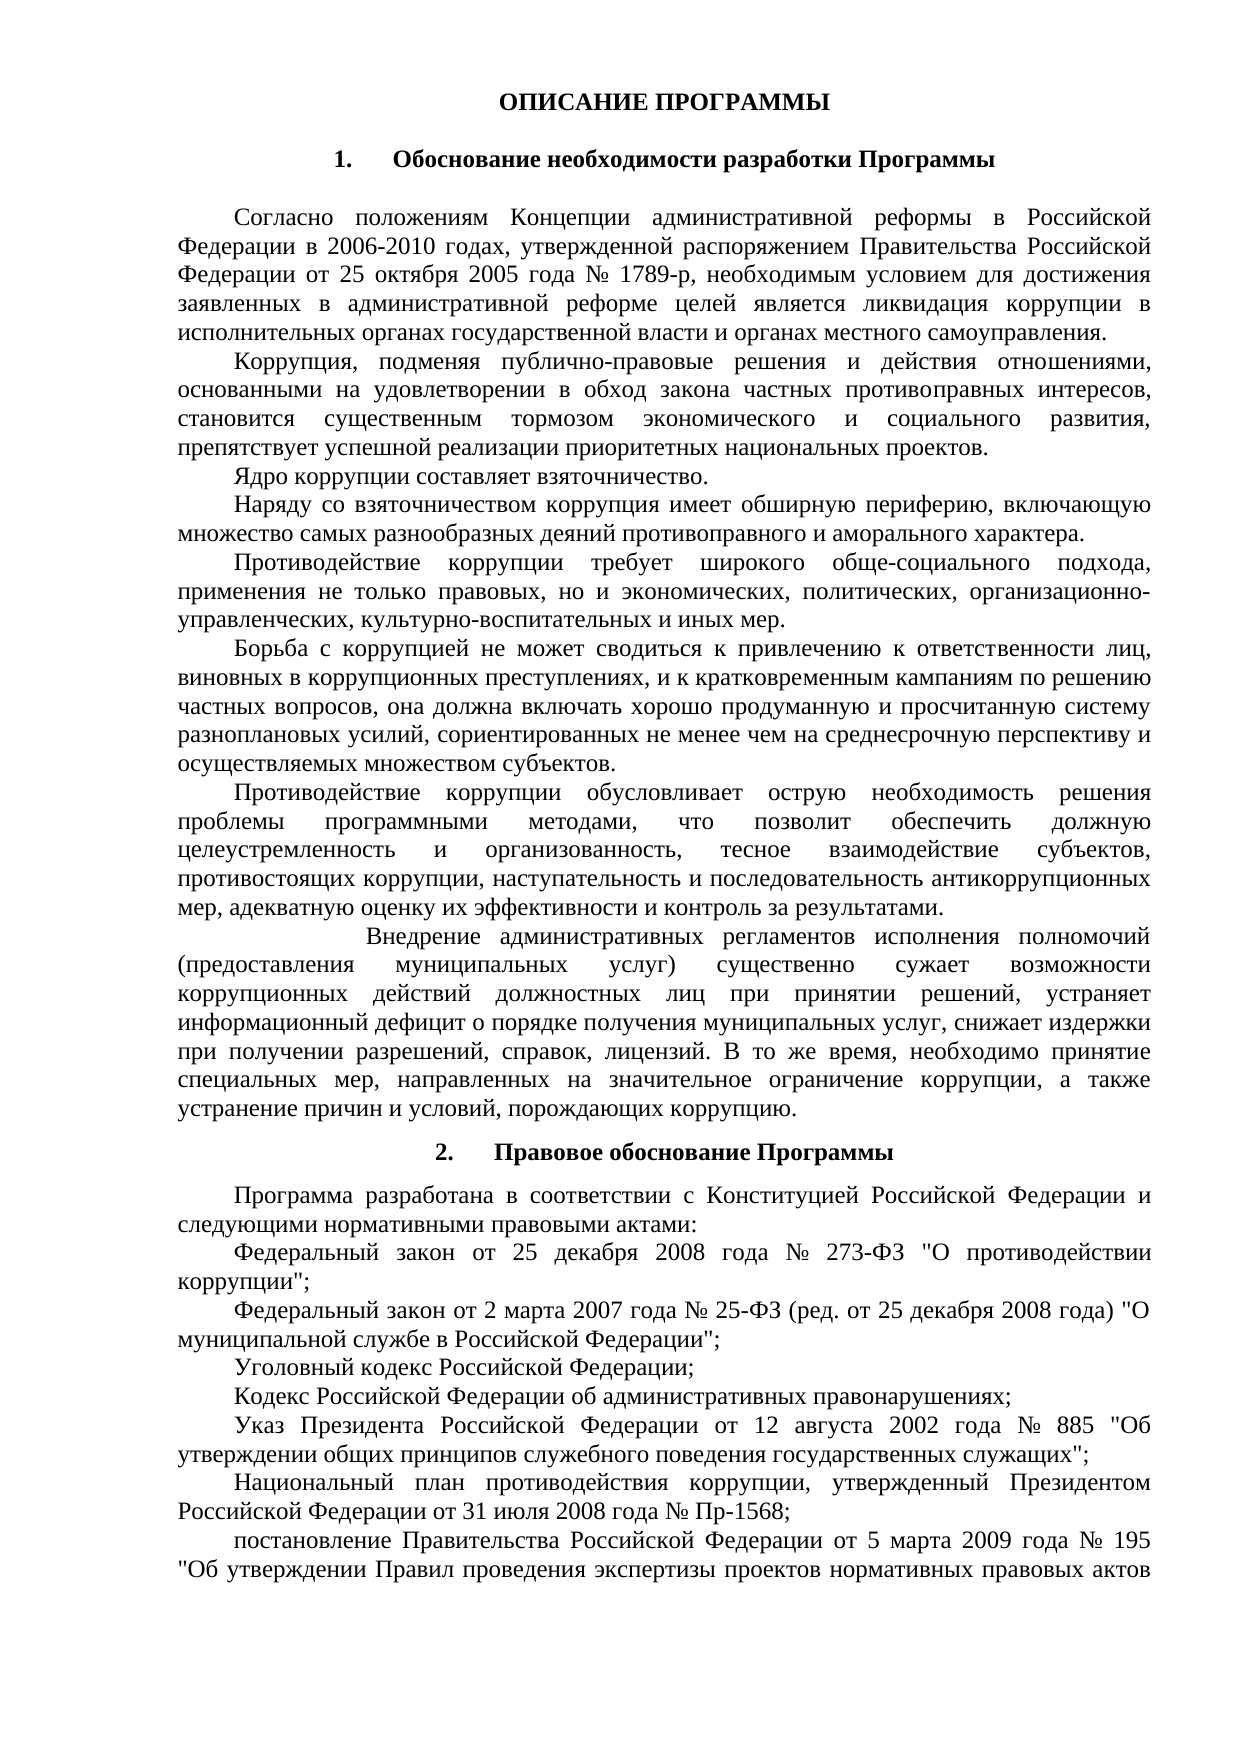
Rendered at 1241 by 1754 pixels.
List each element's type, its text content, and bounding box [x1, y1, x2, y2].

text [177, 1525, 1152, 1582]
text Коррупция, подменяя публично-правовые решения и действия отношениями, основанными на удовлетворении в обход закона частных противоправных интересов, становится существенным тормозом экономического и социального развития, препятствует успешной реализации приоритетных национальных проектов. [177, 346, 1152, 461]
text Внедрение административных регламентов исполнения полномочий (предоставления муниципальных услуг) существенно сужает возможности коррупционных действий должностных лиц при принятии решений, устраняет информационный дефицит о порядке получения муниципальных услуг, снижает издержки при получении разрешений, справок, лицензий. В то же время, необходимо принятие специальных мер, направленных на значительное ограничение коррупции, а также устранение причин и условий, порождающих коррупцию. [177, 921, 1152, 1122]
text Уголовный кодекс Российской Федерации; [177, 1352, 1152, 1381]
text Ядро коррупции составляет взяточничество. [177, 461, 1152, 489]
text Противодействие коррупции требует широкого обще-социального подхода, применения не только правовых, но и экономических, политических, организационно-управленческих, культурно-воспитательных и иных мер. [177, 547, 1152, 633]
text Противодействие коррупции обусловливает острую необходимость решения проблемы программными методами, что позволит обеспечить должную целеустремленность и организованность, тесное взаимодействие субъектов, противостоящих коррупции, наступательность и последовательность антикоррупционных мер, адекватную оценку их эффективности и контроль за результатами. [177, 777, 1152, 921]
text Федеральный закон от 25 декабря 2008 года № 273-ФЗ "О противодействии коррупции"; [177, 1237, 1152, 1295]
list Обоснование необходимости разработки Программы [177, 144, 1152, 173]
text Указ Президента Российской Федерации от 12 августа 2002 года № 885 "Об утверждении общих принципов служебного поведения государственных служащих"; [177, 1410, 1152, 1467]
text Борьба с коррупцией не может сводиться к привлечению к ответственности лиц, виновных в коррупционных преступлениях, и к кратковременным кампаниям по решению частных вопросов, она должна включать хорошо продуманную и просчитанную систему разноплановых усилий, сориентированных не менее чем на среднесрочную перспективу и осуществляемых множеством субъектов. [177, 633, 1152, 777]
text Национальный план противодействия коррупции, утвержденный Президентом Российской Федерации от 31 июля 2008 года № Пр-1568; [177, 1467, 1152, 1525]
list Правовое обоснование Программы [177, 1137, 1152, 1165]
text Наряду со взяточничеством коррупция имеет обширную периферию, включающую множество самых разнообразных деяний противоправного и аморального характера. [177, 489, 1152, 547]
text Согласно положениям Концепции административной реформы в Российской Федерации в 2006-2010 годах, утвержденной распоряжением Правительства Российской Федерации от 25 октября 2005 года № 1789-р, необходимым условием для достижения заявленных в административной реформе целей является ликвидация коррупции в исполнительных органах государственной власти и органах местного самоуправления. [177, 202, 1152, 346]
text Программа разработана в соответствии с Конституцией Российской Федерации и следующими нормативными правовыми актами: [177, 1180, 1152, 1237]
text Федеральный закон от 2 марта 2007 года № 25-ФЗ (ред. от 25 декабря 2008 года) "О муниципальной службе в Российской Федерации"; [177, 1295, 1152, 1352]
text Кодекс Российской Федерации об административных правонарушениях; [177, 1381, 1152, 1410]
text Описание Программы [177, 87, 1152, 116]
